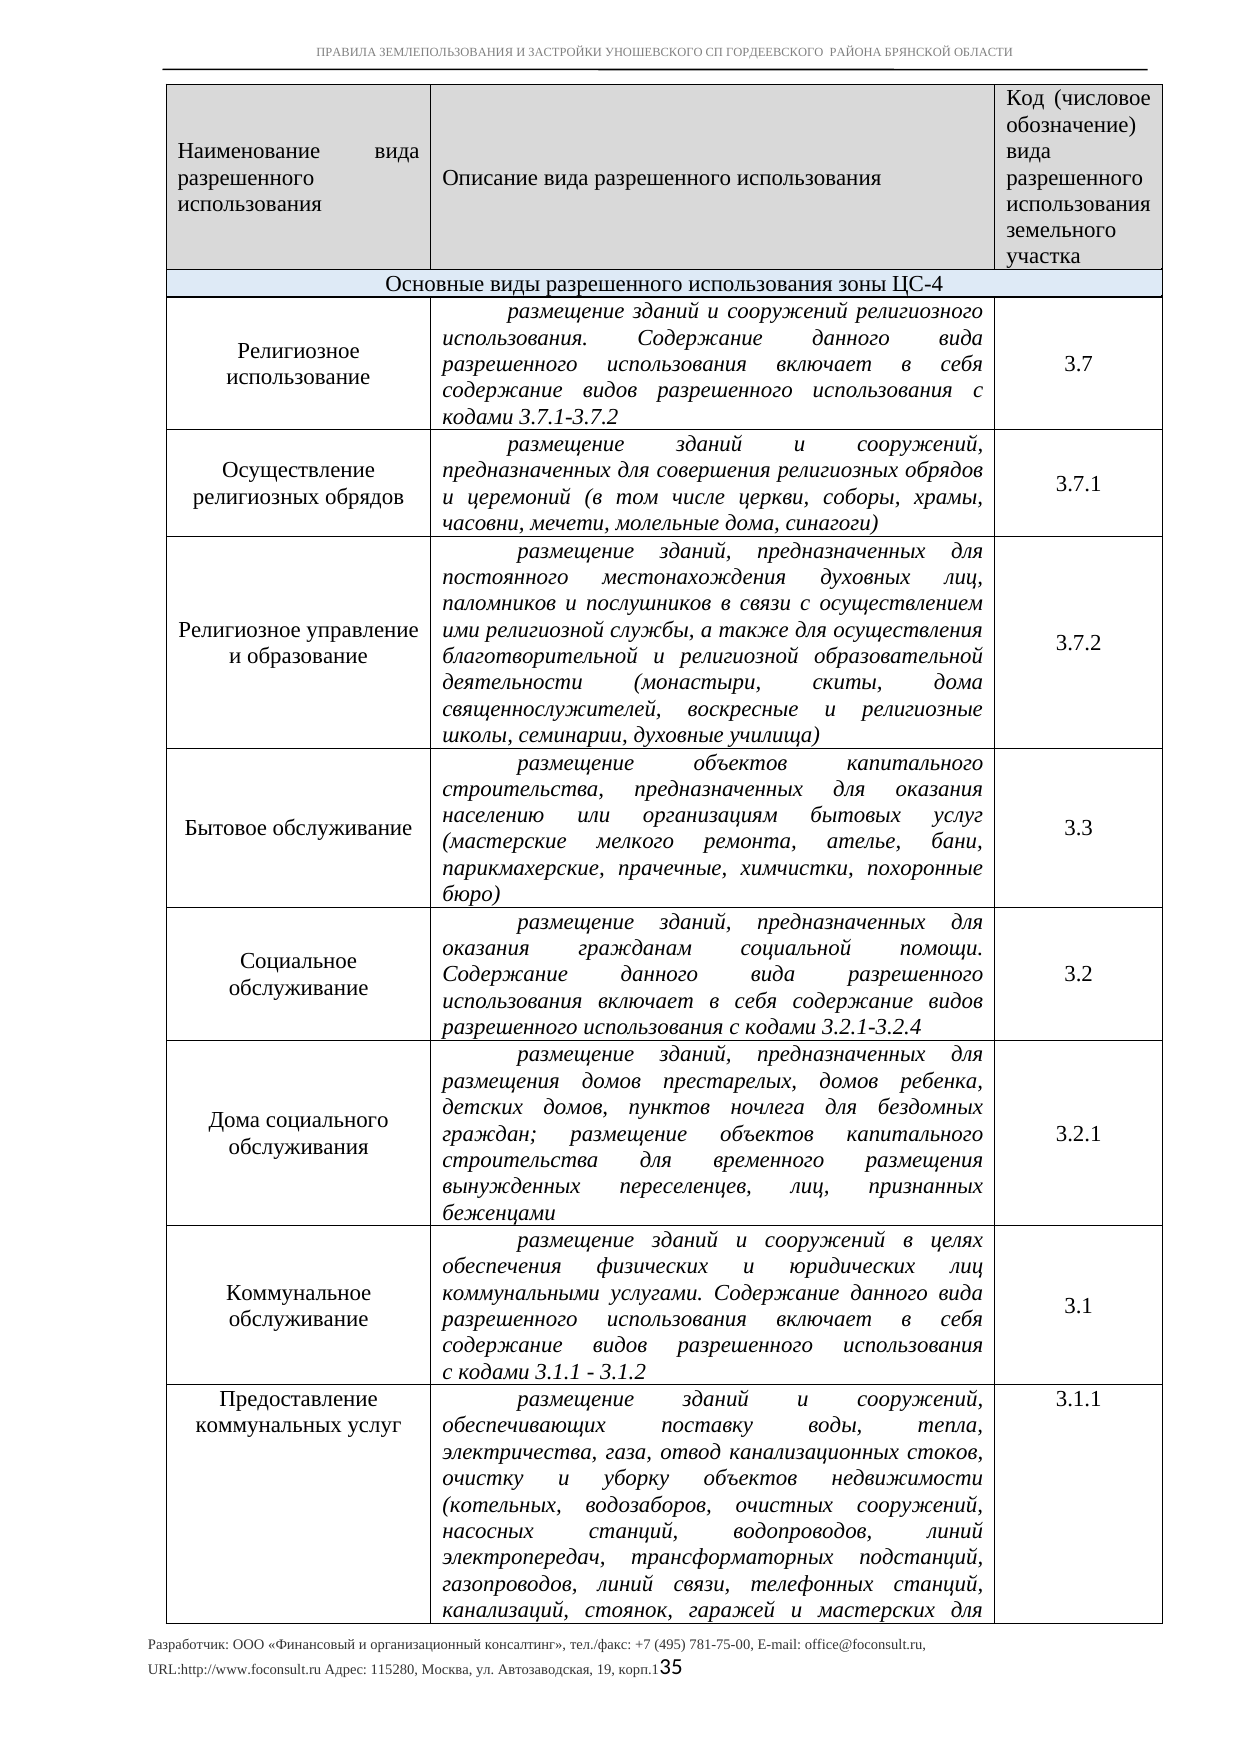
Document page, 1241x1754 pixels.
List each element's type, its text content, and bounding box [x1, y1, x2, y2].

table_cell Религиозное управление и образование [167, 537, 430, 747]
table_header Наименование вида разрешенного использования [167, 85, 430, 269]
table_cell Дома социального обслуживания [167, 1041, 430, 1225]
table_cell Социальное обслуживание [167, 908, 430, 1039]
table_cell 3.1 [995, 1226, 1162, 1384]
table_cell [167, 1385, 430, 1622]
table_cell Религиозное использование [167, 298, 430, 429]
table_header Код (числовое обозначение) вида разрешенного использования земельного участка [995, 85, 1162, 269]
table_cell размещение объектов капитального строительства, предназначенных для оказания населению или организациям бытовых услуг (мастерские мелкого ремонта, ателье, бани, парикмахерские, прачечные, химчистки, похоронные бюро) [500, 749, 994, 907]
table_cell 3.2 [995, 908, 1162, 1039]
table_cell размещение зданий и сооружений религиозного использования. Содержание данного вида разрешенного использования включает в себя содержание видов разрешенного использования с кодами 3.7.1-3.7.2 [618, 298, 994, 429]
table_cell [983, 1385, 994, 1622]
table_cell размещение зданий и сооружений, предназначенных для совершения религиозных обрядов и церемоний (в том числе церкви, соборы, храмы, часовни, мечети, молельные дома, синагоги) [879, 430, 994, 536]
table_cell Коммунальное обслуживание [167, 1226, 430, 1384]
table_cell размещение зданий и сооружений в целях обеспечения физических и юридических лиц коммунальными услугами. Содержание данного вида разрешенного использования включает в себя содержание видов разрешенного использования с кодами 3.1.1 - 3.1.2 [431, 1226, 994, 1384]
table_cell Основные виды разрешенного использования зоны ЦС-4 [167, 270, 1162, 296]
table_cell 3.1.1 [995, 1385, 1162, 1622]
table_cell размещение зданий, предназначенных для размещения домов престарелых, домов ребенка, детских домов, пунктов ночлега для бездомных граждан; размещение объектов капитального строительства для временного размещения вынужденных переселенцев, лиц, признанных беженцами [431, 1041, 994, 1225]
table_cell 3.7.2 [995, 537, 1162, 747]
table_cell 3.7.1 [995, 430, 1162, 536]
table_cell Бытовое обслуживание [167, 749, 430, 907]
table_cell 3.3 [995, 749, 1162, 907]
table_cell размещение зданий, предназначенных для постоянного местонахождения духовных лиц, паломников и послушников в связи с осуществлением ими религиозной службы, а также для осуществления благотворительной и религиозной образовательной деятельности (монастыри, скиты, дома священнослужителей, воскресные и религиозные школы, семинарии, духовные училища) [431, 537, 994, 747]
table_cell 3.7 [995, 298, 1162, 429]
table_cell 3.2.1 [995, 1041, 1162, 1225]
table_cell Осуществление религиозных обрядов [167, 430, 430, 536]
table_cell размещение объектов капитального строительства, предназначенных для оказания населению или организациям бытовых услуг (мастерские мелкого ремонта, ателье, бани, парикмахерские, прачечные, химчистки, похоронные бюро) [431, 749, 517, 907]
table_header Описание вида разрешенного использования [431, 85, 994, 269]
